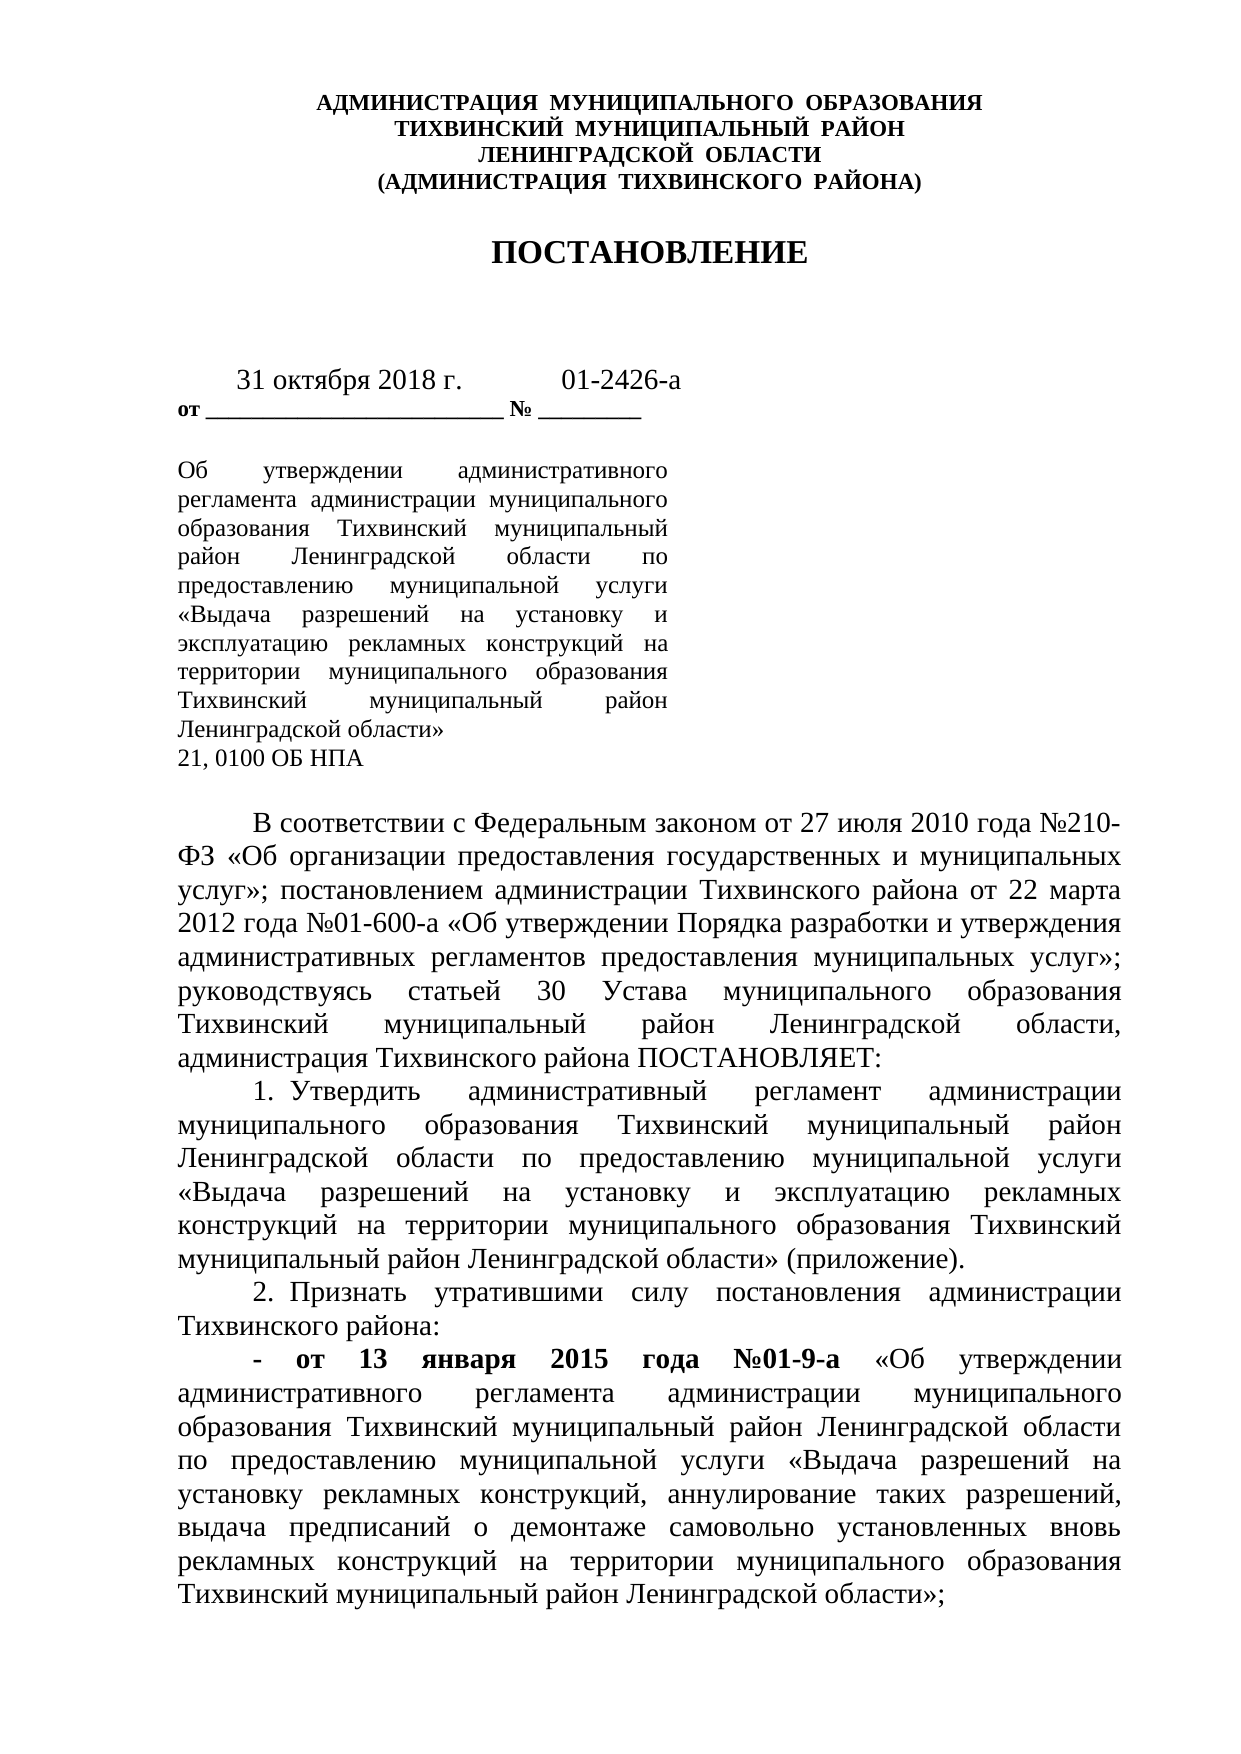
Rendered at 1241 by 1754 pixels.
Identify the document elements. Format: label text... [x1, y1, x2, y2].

list Признать утратившими силу постановления администрации Тихвинского района: [177, 1274, 1122, 1342]
table_header Об утверждении административного регламента администрации муниципального образования Тихвинский муниципальный район Ленинградской области по предоставлению муниципальной услуги «Выдача разрешений на установку и эксплуатацию рекламных конструкций на территории муниципального образования Тихвинский муниципальный район Ленинградской области» [166, 455, 679, 743]
text - от 13 января 2015 года №01-9-а «Об утверждении административного регламента администрации муниципального образования Тихвинский муниципальный район Ленинградской области по предоставлению муниципальной услуги «Выдача разрешений на установку рекламных конструкций, аннулирование таких разрешений, выдача предписаний о демонтаже самовольно установленных вновь рекламных конструкций на территории муниципального образования Тихвинский муниципальный район Ленинградской области»; [177, 1342, 1122, 1610]
list Утвердить административный регламент администрации муниципального образования Тихвинский муниципальный район Ленинградской области по предоставлению муниципальной услуги «Выдача разрешений на установку и эксплуатацию рекламных конструкций на территории муниципального образования Тихвинский муниципальный район Ленинградской области» (приложение). [177, 1073, 1122, 1274]
table_cell 21, 0100 ОБ НПА [166, 743, 679, 771]
text В соответствии с Федеральным законом от 27 июля 2010 года №210-ФЗ «Об организации предоставления государственных и муниципальных услуг»; постановлением администрации Тихвинского района от 22 марта 2012 года №01-600-а «Об утверждении Порядка разработки и утверждения административных регламентов предоставления муниципальных услуг»; руководствуясь статьей 30 Устава муниципального образования Тихвинский муниципальный район Ленинградской области, администрация Тихвинского района ПОСТАНОВЛЯЕТ: [177, 805, 1122, 1073]
text 31 октября 2018 г. 01-2426-а [177, 362, 1122, 395]
text (АДМИНИСТРАЦИЯ ТИХВИНСКОГО РАЙОНА) [177, 168, 1122, 194]
text ТИХВИНСКИЙ МУНИЦИПАЛЬНЫЙ РАЙОН [177, 115, 1122, 141]
subtitle АДМИНИСТРАЦИЯ МУНИЦИПАЛЬНОГО ОБРАЗОВАНИЯ [177, 89, 1122, 115]
text ЛЕНИНГРАДСКОЙ ОБЛАСТИ [177, 141, 1122, 168]
text ПОСТАНОВЛЕНИЕ [177, 232, 1122, 271]
text от __________________________ № _________ [177, 395, 1122, 422]
